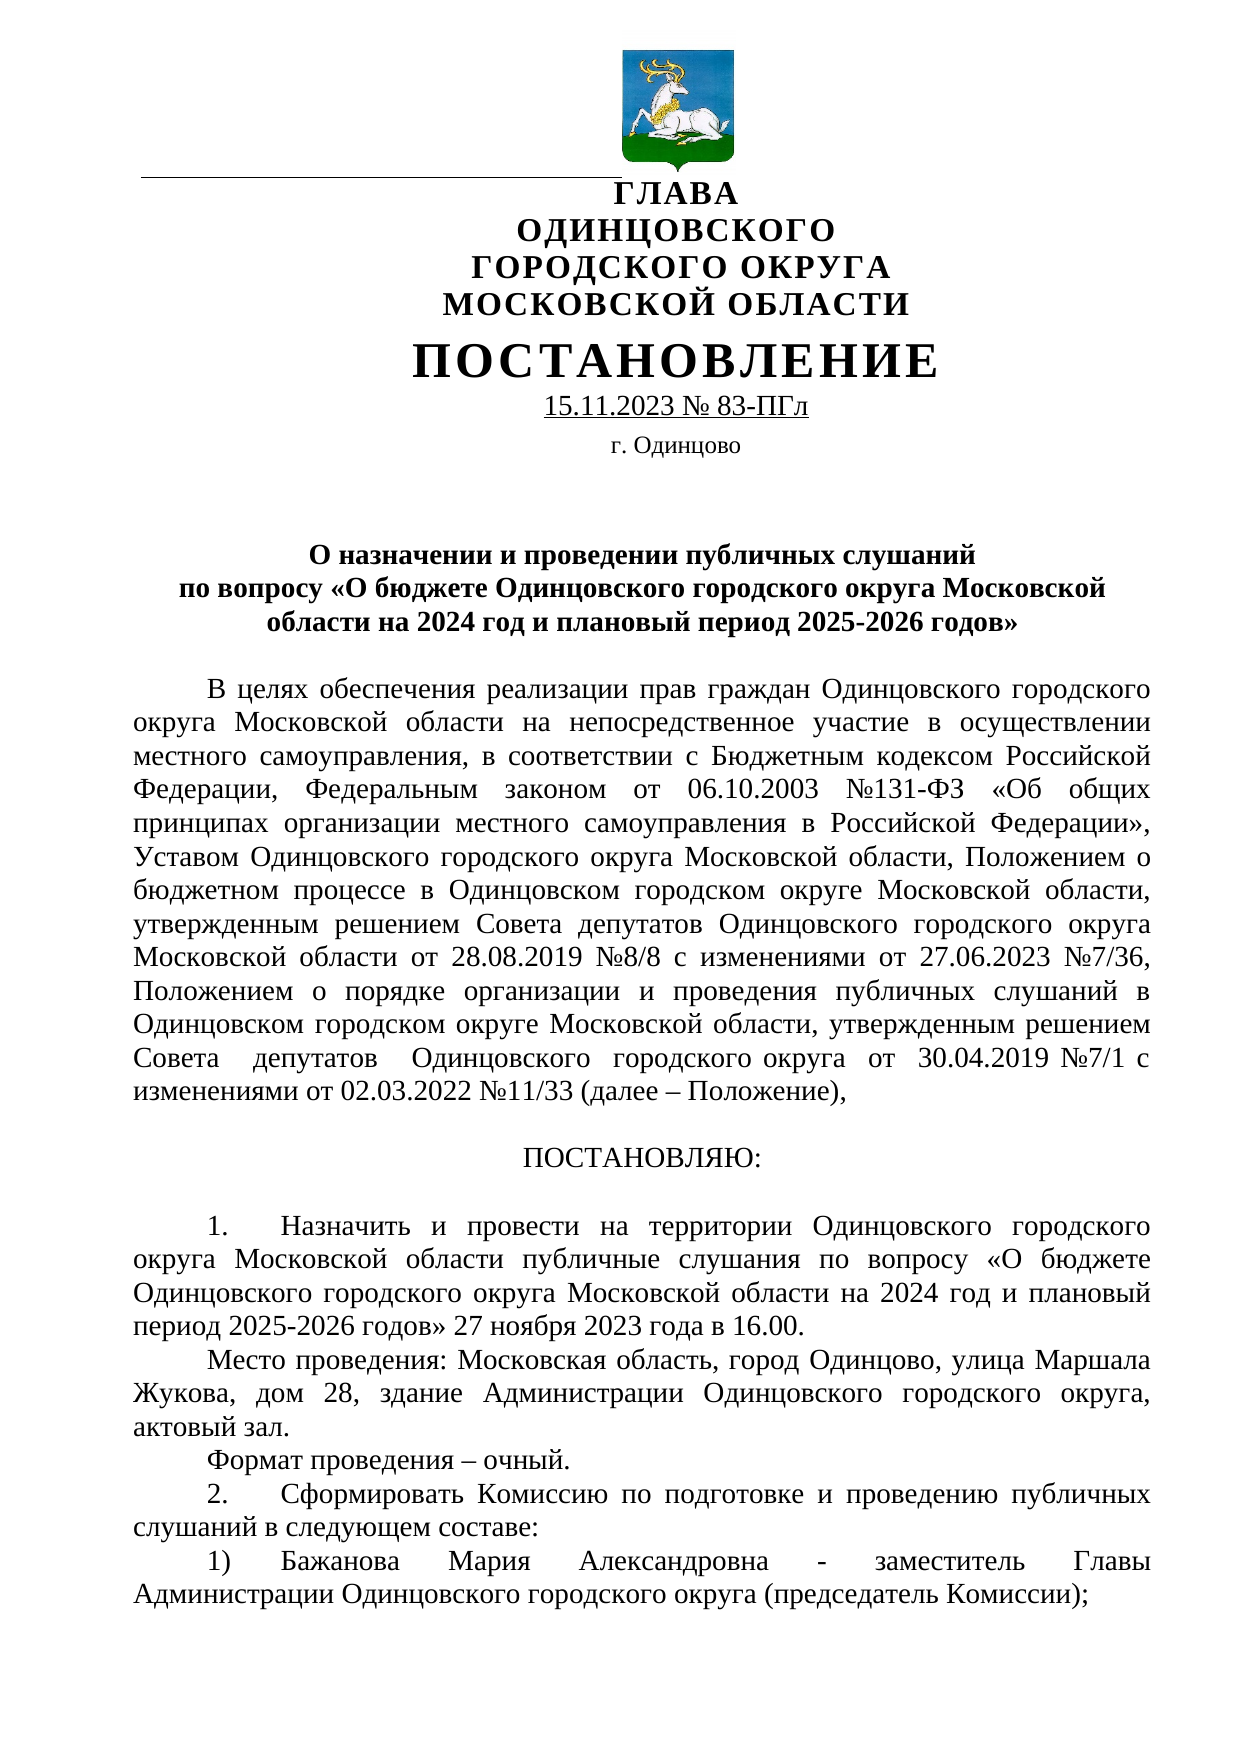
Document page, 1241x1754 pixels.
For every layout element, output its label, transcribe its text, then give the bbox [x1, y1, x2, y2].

text О назначении и проведении публичных слушаний [133, 537, 1152, 570]
text 1. Назначить и провести на территории Одинцовского городского округа Московской области публичные слушания по вопросу «О бюджете Одинцовского городского округа Московской области на 2024 год и плановый период 2025-2026 годов» 27 ноября 2023 года в 16.00. [133, 1208, 1152, 1342]
text ПОСТАНОВЛЯЮ: [133, 1141, 1152, 1174]
text В целях обеспечения реализации прав граждан Одинцовского городского округа Московской области на непосредственное участие в осуществлении местного самоуправления, в соответствии с Бюджетным кодексом Российской Федерации, Федеральным законом от 06.10.2003 №131-ФЗ «Об общих принципах организации местного самоуправления в Российской Федерации», Уставом Одинцовского городского округа Московской области, Положением о бюджетном процессе в Одинцовском городском округе Московской области, утвержденным решением Совета депутатов Одинцовского городского округа Московской области от 28.08.2019 №8/8 с изменениями от 27.06.2023 №7/36, Положением о порядке организации и проведения публичных слушаний в Одинцовском городском округе Московской области, утвержденным решением Совета депутатов Одинцовского городского округа от 30.04.2019 №7/1 с изменениями от 02.03.2022 №11/33 (далее – Положение), [133, 671, 1152, 1107]
picture [621, 29, 736, 175]
table_header ГЛАВА ОДИНЦОВСКОГО ГОРОДСКОГО ОКРУГА МОСКОВСКОЙ ОБЛАСТИ ПОСТАНОВЛЕНИЕ 15.11.2023 № 83-ПГл г. Одинцово [129, 30, 1222, 503]
text Формат проведения – очный. [133, 1442, 1152, 1476]
text 1) Бажанова Мария Александровна - заместитель Главы Администрации Одинцовского городского округа (председатель Комиссии); [133, 1543, 1152, 1610]
text Место проведения: Московская область, город Одинцово, улица Маршала Жукова, дом 28, здание Администрации Одинцовского городского округа, актовый зал. [133, 1342, 1152, 1442]
text 2. Сформировать Комиссию по подготовке и проведению публичных слушаний в следующем составе: [133, 1476, 1152, 1543]
text по вопросу «О бюджете Одинцовского городского округа Московской области на 2024 год и плановый период 2025-2026 годов» [133, 570, 1152, 637]
